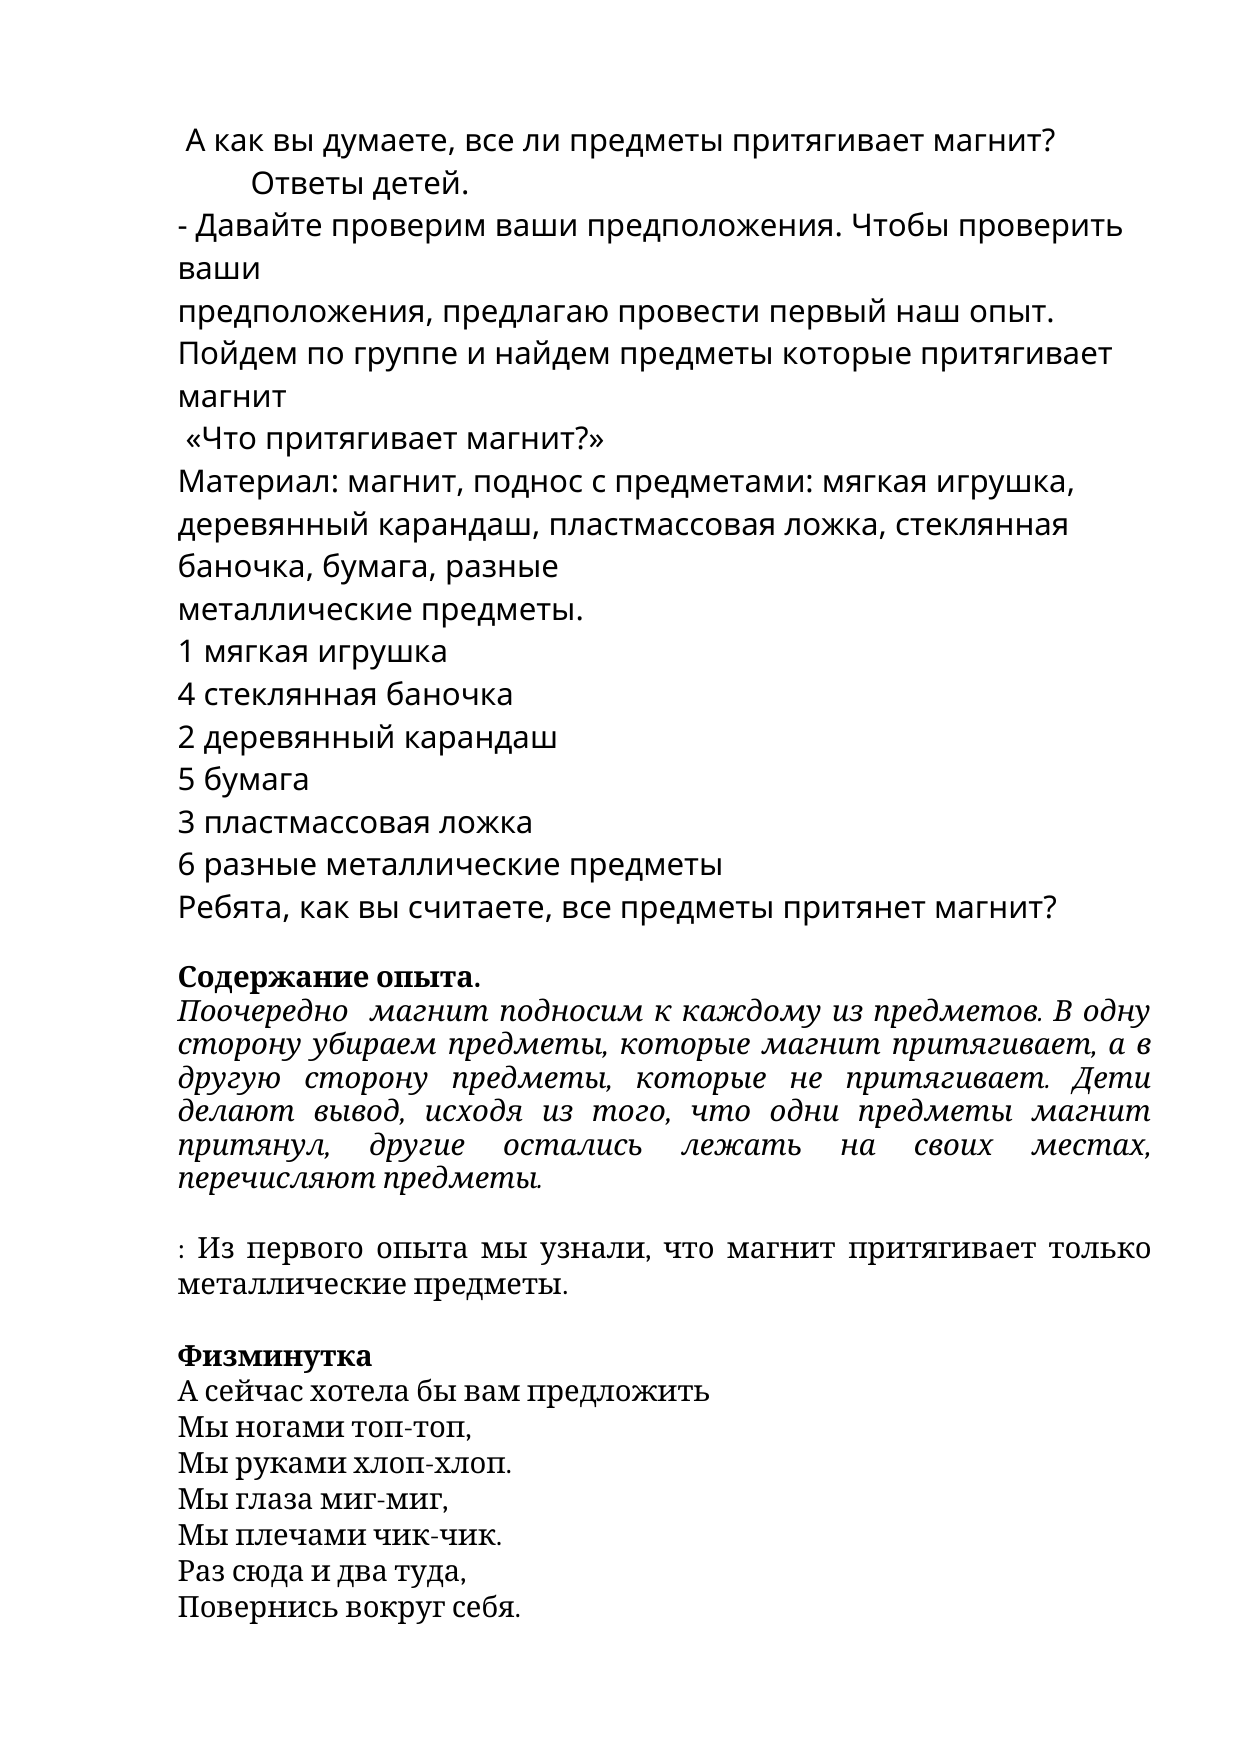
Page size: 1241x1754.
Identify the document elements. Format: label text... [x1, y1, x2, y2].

text Мы ногами топ-топ, [177, 1409, 1152, 1445]
text Повернись вокруг себя. [177, 1589, 1152, 1625]
text : Из первого опыта мы узнали, что магнит притягивает только металлические предметы. [177, 1229, 1152, 1301]
text 3 пластмассовая ложка [177, 800, 1152, 842]
text Мы руками хлоп-хлоп. [177, 1445, 1152, 1481]
text Ответы детей. [177, 161, 1152, 203]
text Ребята, как вы считаете, все предметы притянет магнит? [177, 885, 1152, 928]
text 2 деревянный карандаш [177, 714, 1152, 757]
text Пойдем по группе и найдем предметы которые притягивает магнит [177, 331, 1152, 416]
text Мы плечами чик-чик. [177, 1517, 1152, 1553]
text предположения, предлагаю провести первый наш опыт. [177, 288, 1152, 331]
text А как вы думаете, все ли предметы притягивает магнит? [177, 118, 1152, 161]
text 6 разные металлические предметы [177, 842, 1152, 885]
text 1 мягкая игрушка [177, 629, 1152, 672]
text 4 стеклянная баночка [177, 672, 1152, 714]
text металлические предметы. [177, 587, 1152, 629]
text - Давайте проверим ваши предположения. Чтобы проверить ваши [177, 203, 1152, 288]
text Раз сюда и два туда, [177, 1553, 1152, 1589]
text Мы глаза миг-миг, [177, 1481, 1152, 1517]
text Физминутка [177, 1337, 1152, 1373]
text 5 бумага [177, 757, 1152, 800]
text «Что притягивает магнит?» [177, 416, 1152, 459]
text Поочередно магнит подносим к каждому из предметов. В одну сторону убираем предметы, которые магнит притягивает, а в другую сторону предметы, которые не притягивает. Дети делают вывод, исходя из того, что одни предметы магнит притянул, другие остались лежать на своих местах, перечисляют предметы. [177, 995, 1152, 1196]
text А сейчас хотела бы вам предложить [177, 1373, 1152, 1409]
text Материал: магнит, поднос с предметами: мягкая игрушка, деревянный карандаш, пластмассовая ложка, стеклянная баночка, бумага, разные [177, 459, 1152, 587]
text Содержание опыта. [177, 961, 1152, 995]
